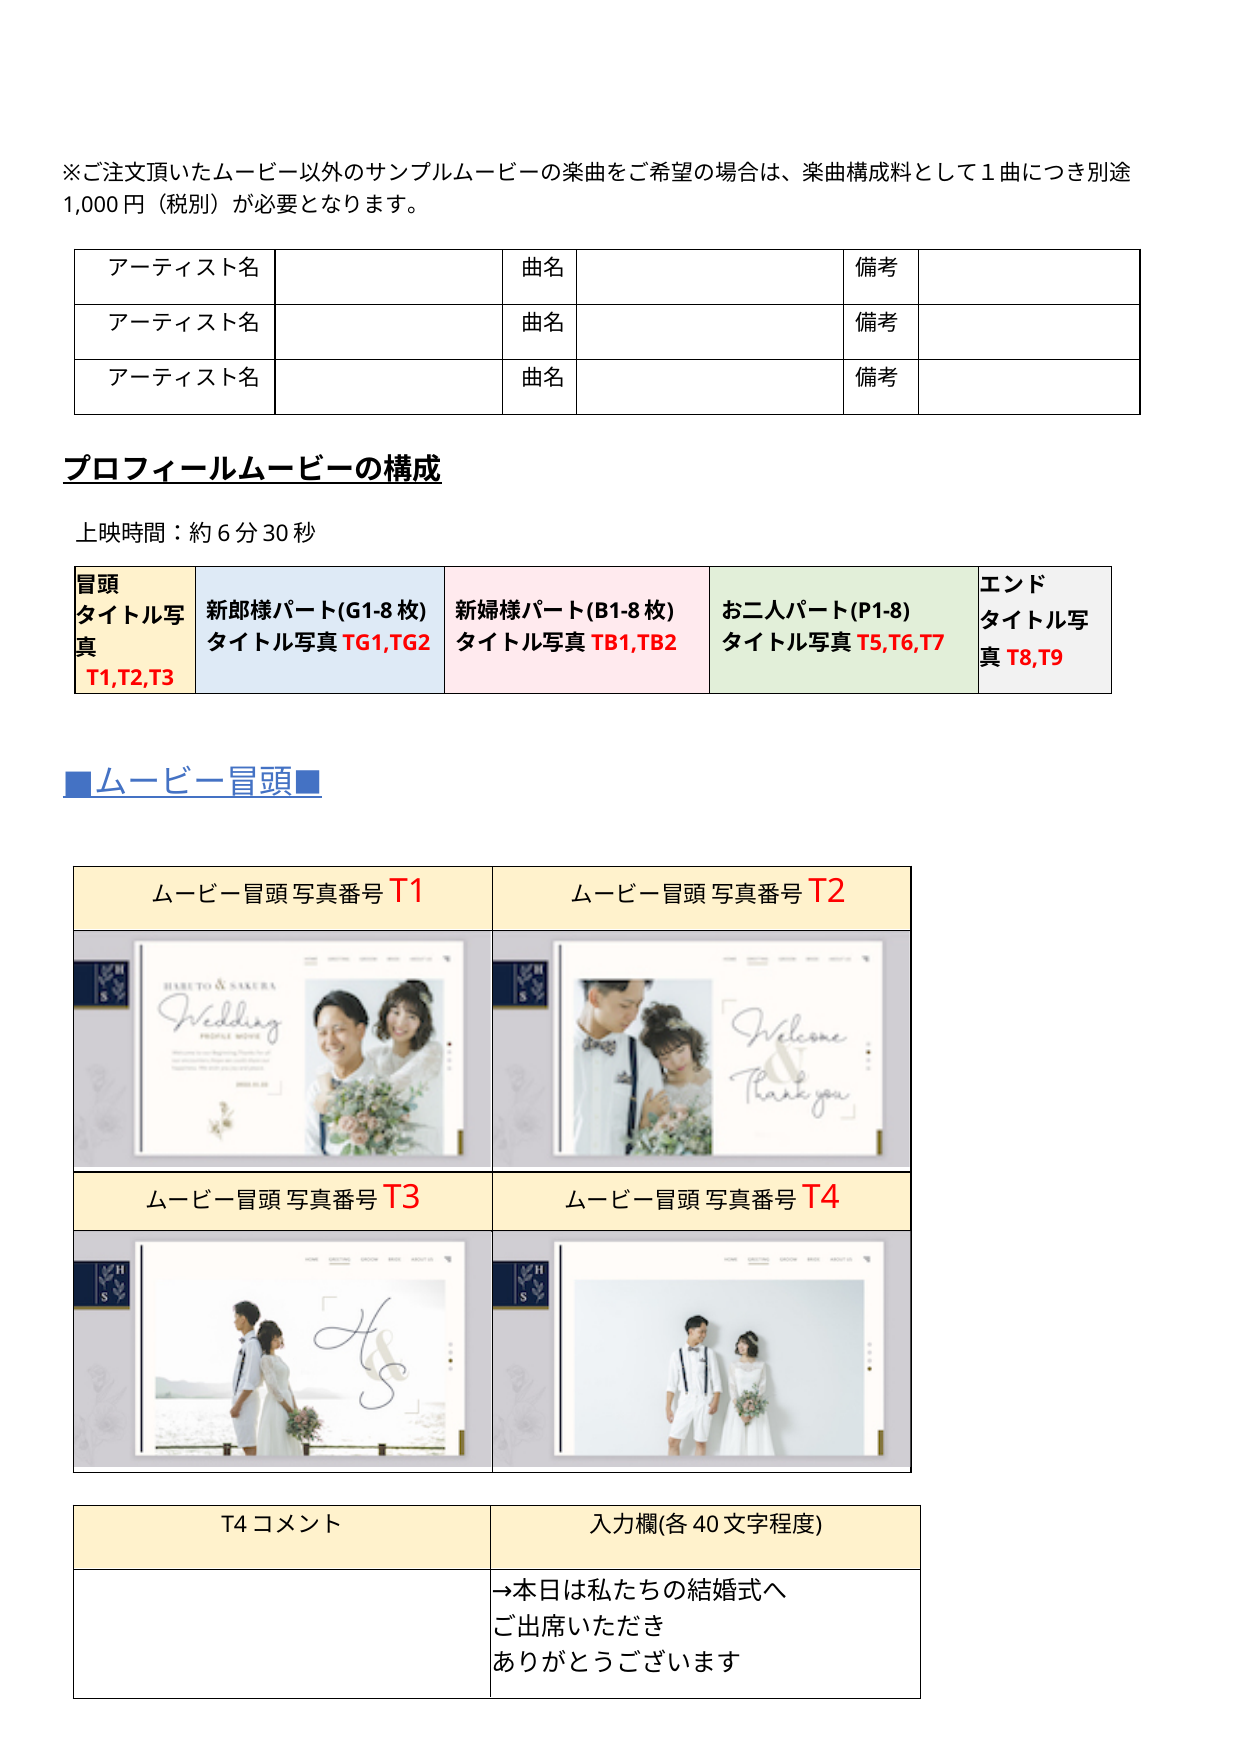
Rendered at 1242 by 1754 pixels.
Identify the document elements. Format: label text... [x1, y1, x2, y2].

table_cell [493, 1467, 910, 1472]
text ※ご注文頂いたムービー以外のサンプルムービーの楽曲をご希望の場合は、楽曲構成料として１曲につき別途1,000円（税別）が必要となります。 [62, 155, 1177, 219]
table_cell [493, 1167, 910, 1171]
table_header 新婦様パート(B1-8枚) タイトル写真TB1,TB2 [445, 567, 709, 693]
text ■ムービー冒頭■ [62, 754, 1177, 803]
picture [74, 931, 491, 1167]
table_cell 曲名 [503, 360, 576, 414]
table_cell アーティスト名 [75, 305, 274, 359]
table_cell [74, 931, 492, 1171]
table_cell アーティスト名 [75, 360, 274, 414]
table_header アーティスト名 [75, 250, 274, 304]
table_cell [577, 360, 843, 414]
table_header 冒頭 タイトル写真 T1,T2,T3 T4 [76, 567, 195, 693]
table_header [276, 250, 502, 304]
table_header お二人パート(P1-8) タイトル写真T5,T6,T7 [710, 567, 978, 693]
table_cell [577, 305, 843, 359]
table_header 入力欄(各40文字程度) [491, 1506, 920, 1568]
table_cell 曲名 [503, 305, 576, 359]
picture [493, 931, 910, 1167]
table_cell ムービー冒頭 写真番号T4 [493, 1173, 910, 1230]
text プロフィールムービーの構成 [62, 446, 1177, 488]
table_cell [919, 360, 1139, 414]
table_header エンド タイトル写真 T8,T9 [979, 567, 1111, 693]
table_header ムービー冒頭 写真番号T2 [493, 867, 910, 929]
table_cell →本日は私たちの結婚式へ ご出席いただき ありがとうございます [491, 1570, 920, 1697]
table_header 新郎様パート(G1-8枚) タイトル写真TG1,TG2 [196, 567, 444, 693]
picture [74, 1231, 492, 1467]
table_cell [74, 1570, 490, 1697]
picture [493, 1231, 911, 1467]
table_cell [276, 360, 502, 414]
table_cell 備考 [844, 360, 918, 414]
table_cell [276, 305, 502, 359]
table_header ムービー冒頭 写真番号T1 [74, 867, 492, 929]
table_header [919, 250, 1139, 304]
table_cell [919, 305, 1139, 359]
table_header [577, 250, 843, 304]
table_cell [74, 1467, 492, 1472]
text 上映時間：約6分30秒 [75, 509, 1177, 542]
table_header 曲名 [503, 250, 576, 304]
table_header T4コメント [74, 1506, 490, 1568]
table_cell 備考 [844, 305, 918, 359]
table_cell ムービー冒頭 写真番号T3 [74, 1173, 492, 1230]
table_header 備考 [844, 250, 918, 304]
